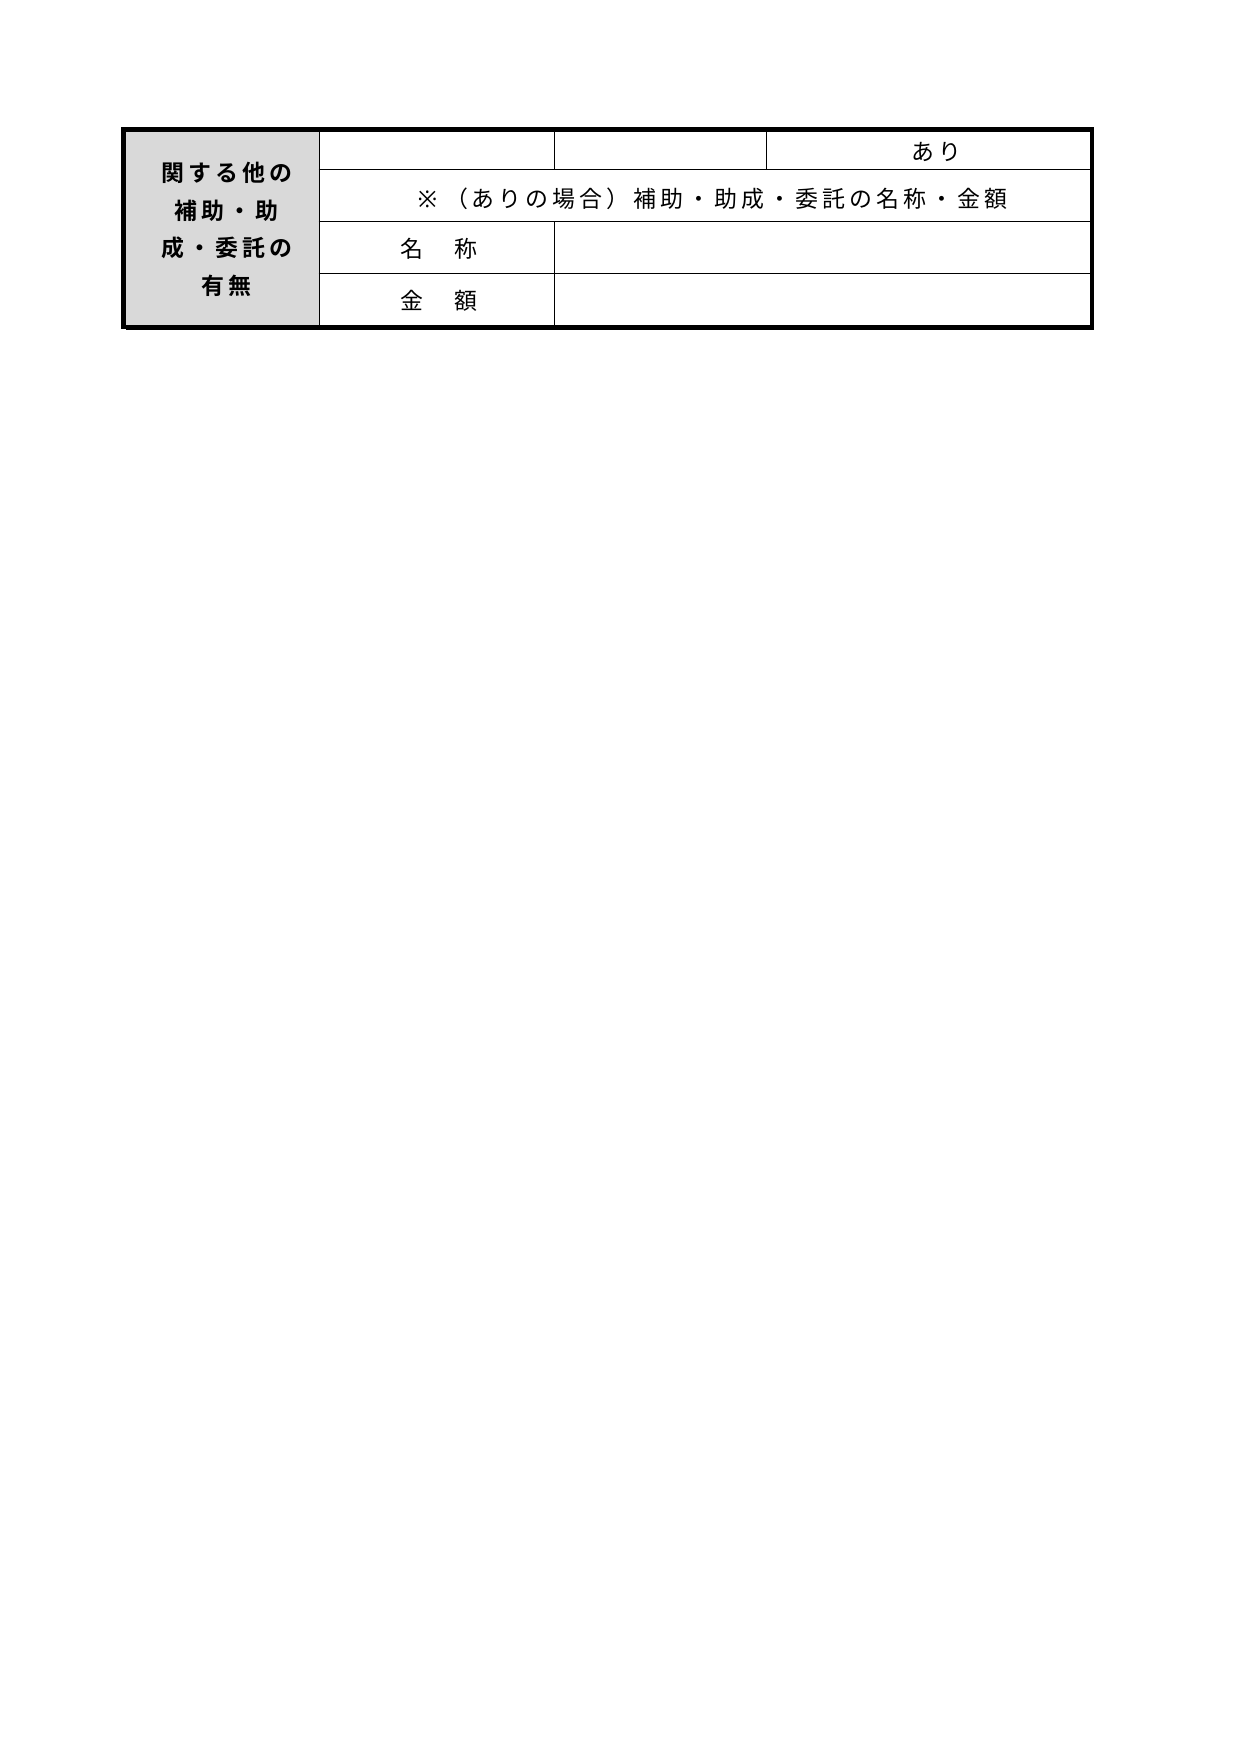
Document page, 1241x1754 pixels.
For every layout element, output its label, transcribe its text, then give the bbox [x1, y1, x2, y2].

table_header □あり [320, 132, 554, 169]
table_header □今後発生する可能性あり [767, 132, 1090, 169]
table_cell 名 称 [320, 222, 554, 273]
table_cell [555, 274, 1090, 325]
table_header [126, 132, 319, 325]
table_cell ※（ありの場合）補助・助成・委託の名称・金額 [320, 170, 1090, 221]
table_header □なし [555, 132, 766, 169]
table_cell [555, 222, 1090, 273]
table_cell 金 額 [320, 274, 554, 325]
